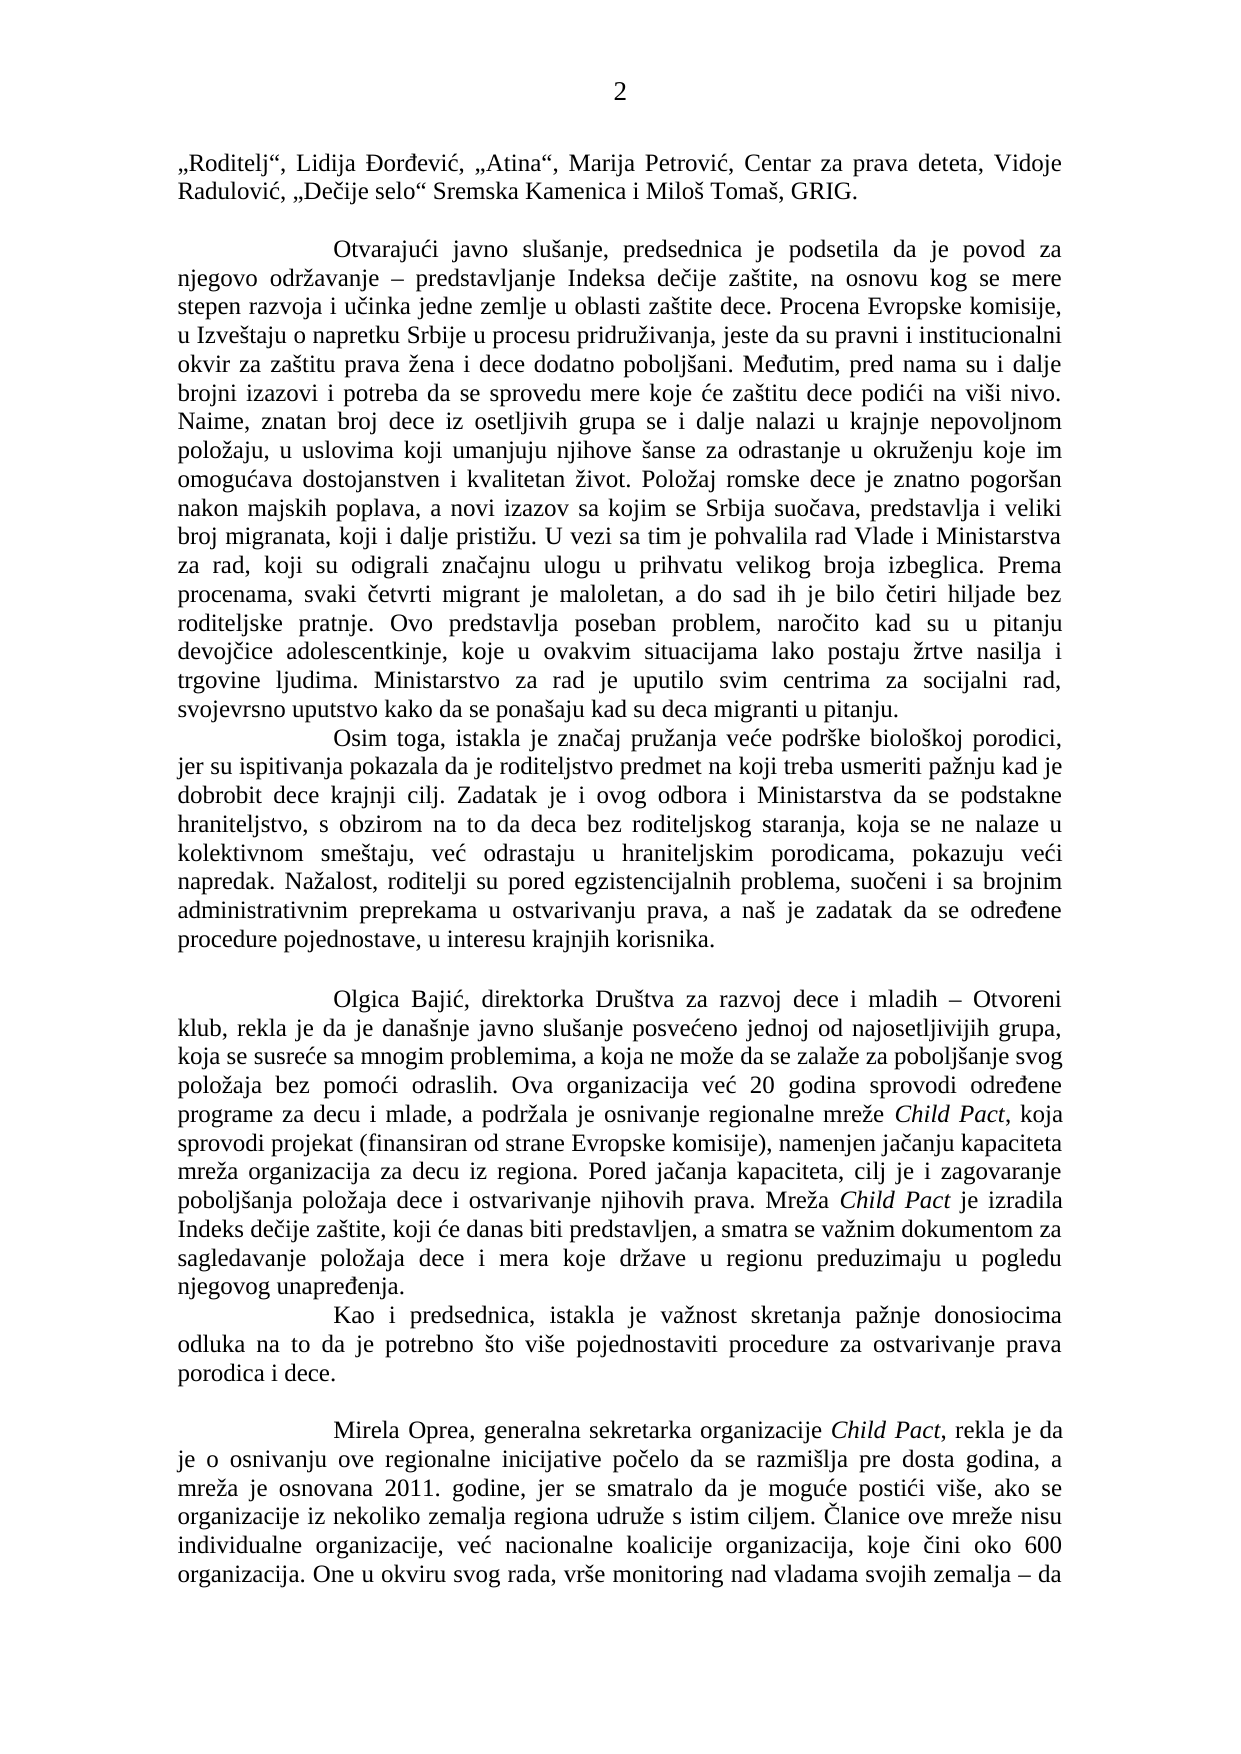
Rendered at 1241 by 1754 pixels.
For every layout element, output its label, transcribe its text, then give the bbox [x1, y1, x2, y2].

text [177, 148, 1063, 205]
text Otvarajući javno slušanje, predsednica je podsetila da je povod za njegovo održavanje – predstavljanje Indeksa dečije zaštite, na osnovu kog se mere stepen razvoja i učinka jedne zemlje u oblasti zaštite dece. Procena Evropske komisije, u Izveštaju o napretku Srbije u procesu pridruživanja, jeste da su pravni i institucionalni okvir za zaštitu prava žena i dece dodatno poboljšani. Međutim, pred nama su i dalje brojni izazovi i potreba da se sprovedu mere koje će zaštitu dece podići na viši nivo. Naime, znatan broj dece iz osetljivih grupa se i dalje nalazi u krajnje nepovoljnom položaju, u uslovima koji umanjuju njihove šanse za odrastanje u okruženju koje im omogućava dostojanstven i kvalitetan život. Položaj romske dece je znatno pogoršan nakon majskih poplava, a novi izazov sa kojim se Srbija suočava, predstavlja i veliki broj migranata, koji i dalje pristižu. U vezi sa tim je pohvalila rad Vlade i Ministarstva za rad, koji su odigrali značajnu ulogu u prihvatu velikog broja izbeglica. Prema procenama, svaki četvrti migrant je maloletan, a do sad ih je bilo četiri hiljade bez roditeljske pratnje. Ovo predstavlja poseban problem, naročito kad su u pitanju devojčice adolescentkinje, koje u ovakvim situacijama lako postaju žrtve nasilja i trgovine ljudima. Ministarstvo za rad je uputilo svim centrima za socijalni rad, svojevrsno uputstvo kako da se ponašaju kad su deca migranti u pitanju. [177, 234, 1063, 723]
text Kao i predsednica, istakla je važnost skretanja pažnje donosiocima odluka na to da je potrebno što više pojednostaviti procedure za ostvarivanje prava porodica i dece. [177, 1300, 1063, 1386]
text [177, 1415, 1063, 1588]
text Osim toga, istakla je značaj pružanja veće podrške biološkoj porodici, jer su ispitivanja pokazala da je roditeljstvo predmet na koji treba usmeriti pažnju kad je dobrobit dece krajnji cilj. Zadatak je i ovog odbora i Ministarstva da se podstakne hraniteljstvo, s obzirom na to da deca bez roditeljskog staranja, koja se ne nalaze u kolektivnom smeštaju, već odrastaju u hraniteljskim porodicama, pokazuju veći napredak. Nažalost, roditelji su pored egzistencijalnih problema, suočeni i sa brojnim administrativnim preprekama u ostvarivanju prava, a naš je zadatak da se određene procedure pojednostave, u interesu krajnjih korisnika. [177, 723, 1063, 953]
text Olgica Bajić, direktorka Društva za razvoj dece i mladih – Otvoreni klub, rekla je da je današnje javno slušanje posvećeno jednoj od najosetljivijih grupa, koja se susreće sa mnogim problemima, a koja ne može da se zalaže za poboljšanje svog položaja bez pomoći odraslih. Ova organizacija već 20 godina sprovodi određene programe za decu i mlade, a podržala je osnivanje regionalne mreže Child Pact, koja sprovodi projekat (finansiran od strane Evropske komisije), namenjen jačanju kapaciteta mreža organizacija za decu iz regiona. Pored jačanja kapaciteta, cilj je i zagovaranje poboljšanja položaja dece i ostvarivanje njihovih prava. Mreža Child Pact je izradila Indeks dečije zaštite, koji će danas biti predstavljen, a smatra se važnim dokumentom za sagledavanje položaja dece i mera koje države u regionu preduzimaju u pogledu njegovog unapređenja. [177, 984, 1063, 1300]
